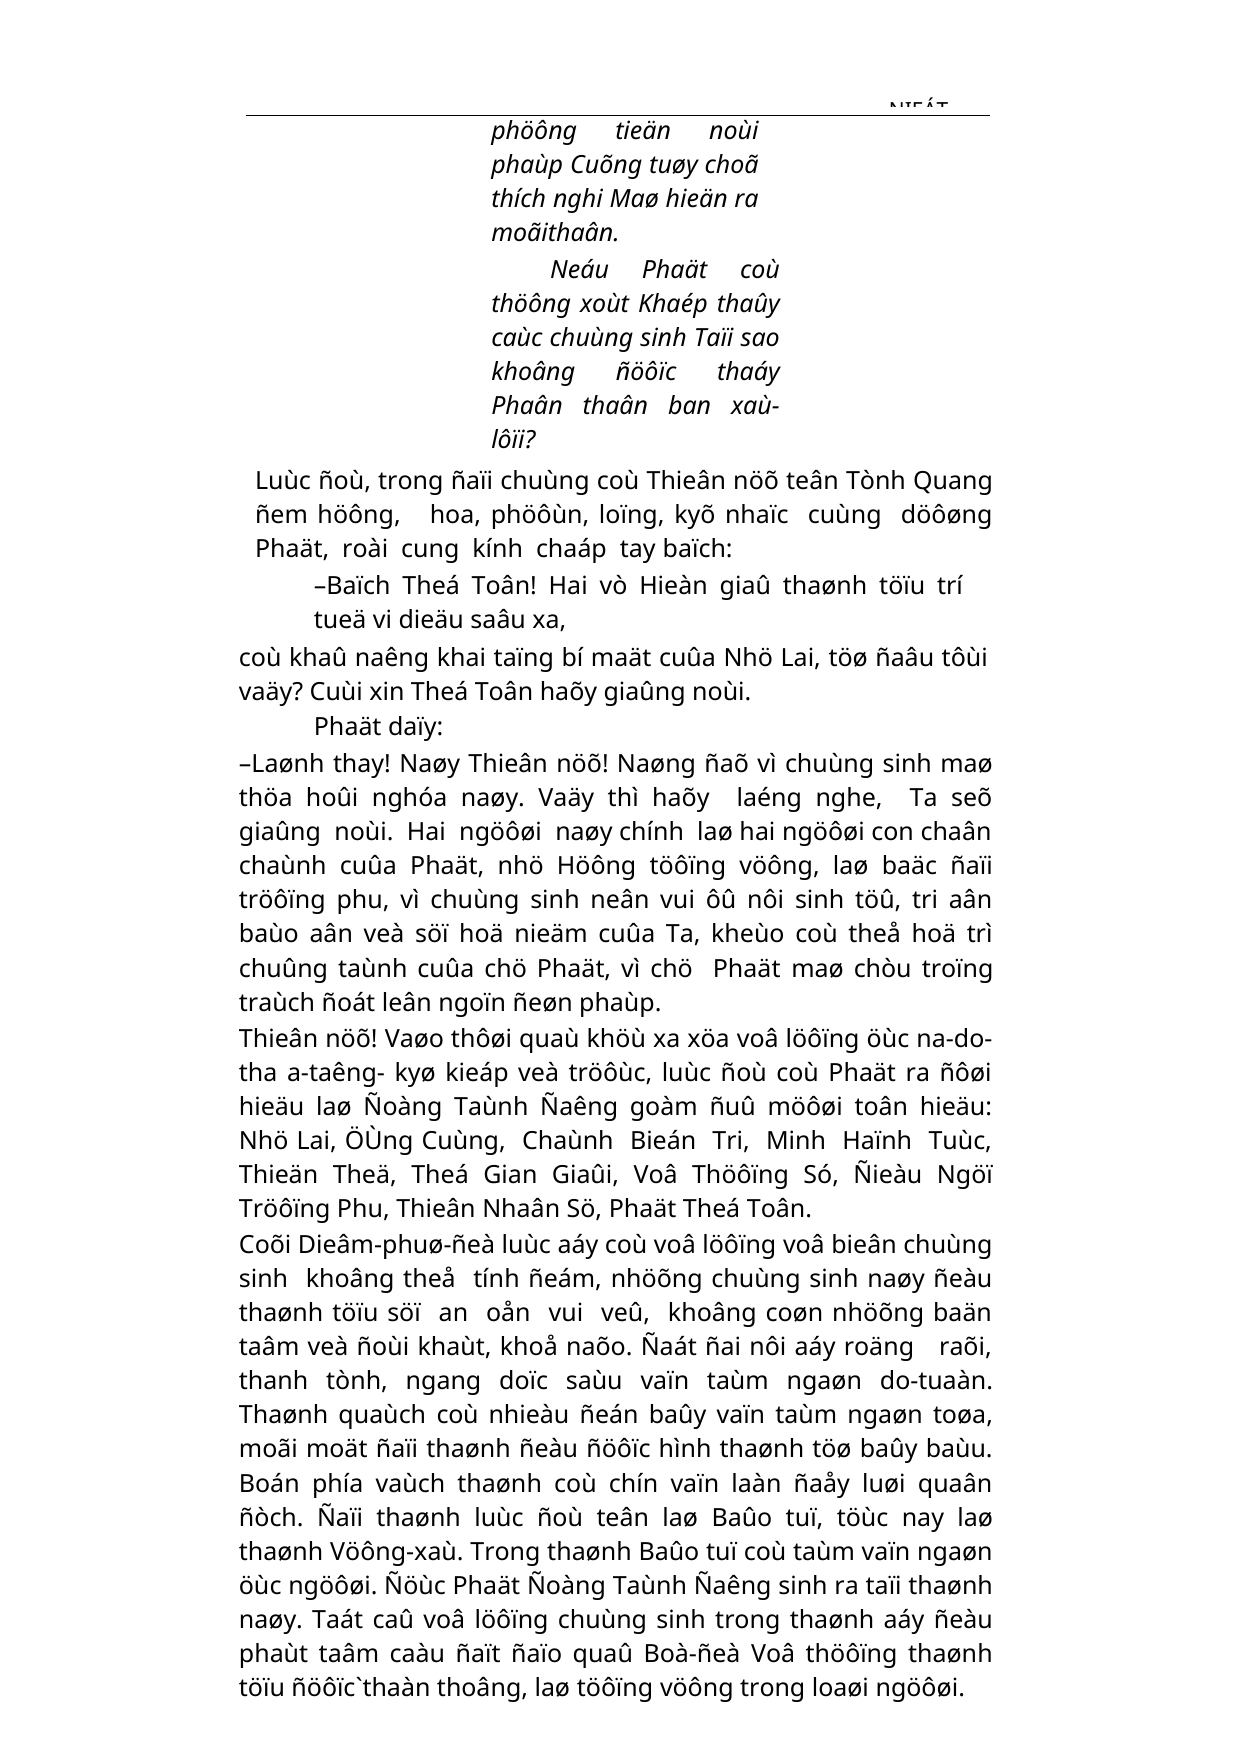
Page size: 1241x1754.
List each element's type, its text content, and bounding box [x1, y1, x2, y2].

text –Baïch Theá Toân! Hai vò Hieàn giaû thaønh töïu trí tueä vi dieäu saâu xa, [314, 567, 964, 636]
text coù khaû naêng khai taïng bí maät cuûa Nhö Lai, töø ñaâu tôùi vaäy? Cuùi xin Theá Toân haõy giaûng noùi. [239, 639, 989, 707]
text Luùc ñoù, trong ñaïi chuùng coù Thieân nöõ teân Tònh Quang ñem höông, hoa, phöôùn, loïng, kyõ nhaïc cuùng döôøng Phaät, roài cung kính chaáp tay baïch: [255, 463, 993, 565]
text –Laønh thay! Naøy Thieân nöõ! Naøng ñaõ vì chuùng sinh maø thöa hoûi nghóa naøy. Vaäy thì haõy laéng nghe, Ta seõ giaûng noùi. Hai ngöôøi naøy chính laø hai ngöôøi con chaân chaùnh cuûa Phaät, nhö Höông töôïng vöông, laø baäc ñaïi tröôïng phu, vì chuùng sinh neân vui ôû nôi sinh töû, tri aân baùo aân veà söï hoä nieäm cuûa Ta, kheùo coù theå hoä trì chuûng taùnh cuûa chö Phaät, vì chö Phaät maø chòu troïng traùch ñoát leân ngoïn ñeøn phaùp. [239, 746, 993, 1018]
text phöông tieän noùi phaùp Cuõng tuøy choã thích nghi Maø hieän ra moãithaân. [491, 112, 758, 249]
text Coõi Dieâm-phuø-ñeà luùc aáy coù voâ löôïng voâ bieân chuùng sinh khoâng theå tính ñeám, nhöõng chuùng sinh naøy ñeàu thaønh töïu söï an oån vui veû, khoâng coøn nhöõng baän taâm veà ñoùi khaùt, khoå naõo. Ñaát ñai nôi aáy roäng raõi, thanh tònh, ngang doïc saùu vaïn taùm ngaøn do-tuaàn. Thaønh quaùch coù nhieàu ñeán baûy vaïn taùm ngaøn toøa, moãi moät ñaïi thaønh ñeàu ñöôïc hình thaønh töø baûy baùu. Boán phía vaùch thaønh coù chín vaïn laàn ñaåy luøi quaân ñòch. Ñaïi thaønh luùc ñoù teân laø Baûo tuï, töùc nay laø thaønh Vöông-xaù. Trong thaønh Baûo tuï coù taùm vaïn ngaøn öùc ngöôøi. Ñöùc Phaät Ñoàng Taùnh Ñaêng sinh ra taïi thaønh naøy. Taát caû voâ löôïng chuùng sinh trong thaønh aáy ñeàu phaùt taâm caàu ñaït ñaïo quaû Boà-ñeà Voâ thöôïng thaønh töïu ñöôïc`thaàn thoâng, laø töôïng vöông trong loaøi ngöôøi. [239, 1227, 993, 1704]
text Phaät daïy: [314, 709, 1065, 743]
text Neáu Phaät coù thöông xoùt Khaép thaûy caùc chuùng sinh Taïi sao khoâng ñöôïc thaáy Phaân thaân ban xaù-lôïi? [491, 251, 780, 456]
text Thieân nöõ! Vaøo thôøi quaù khöù xa xöa voâ löôïng öùc na-do-tha a-taêng- kyø kieáp veà tröôùc, luùc ñoù coù Phaät ra ñôøi hieäu laø Ñoàng Taùnh Ñaêng goàm ñuû möôøi toân hieäu: Nhö Lai, ÖÙng Cuùng, Chaùnh Bieán Tri, Minh Haïnh Tuùc, Thieän Theä, Theá Gian Giaûi, Voâ Thöôïng Só, Ñieàu Ngöï Tröôïng Phu, Thieân Nhaân Sö, Phaät Theá Toân. [239, 1020, 993, 1225]
